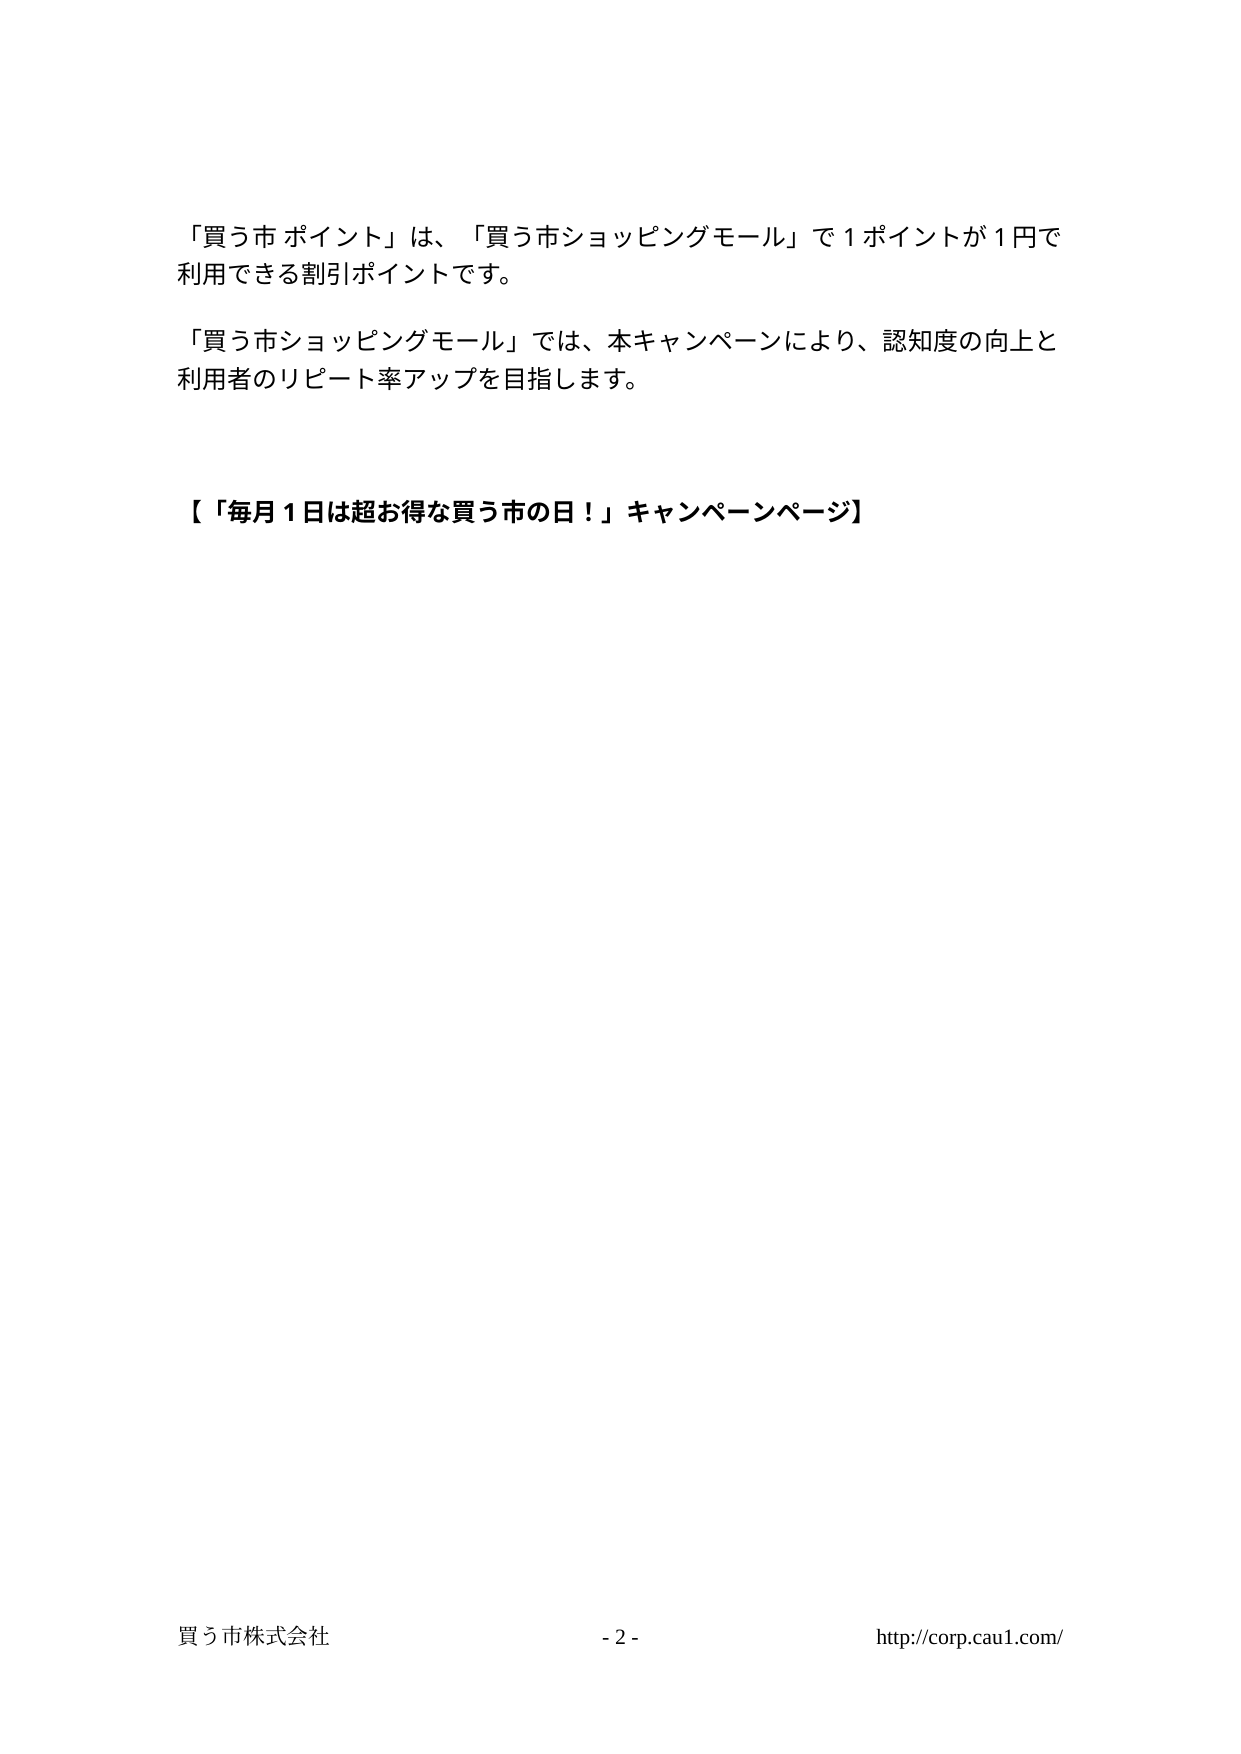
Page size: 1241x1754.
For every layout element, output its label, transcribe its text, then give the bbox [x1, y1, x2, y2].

text 【「毎月1日は超お得な買う市の日！」キャンペーンページ】 [177, 492, 1063, 529]
text 「買う市 ポイント」は、「買う市ショッピングモール」で1ポイントが1円で利用できる割引ポイントです。 [177, 217, 1063, 292]
text 「買う市ショッピングモール」では、本キャンペーンにより、認知度の向上と利用者のリピート率アップを目指します。 [177, 321, 1063, 396]
